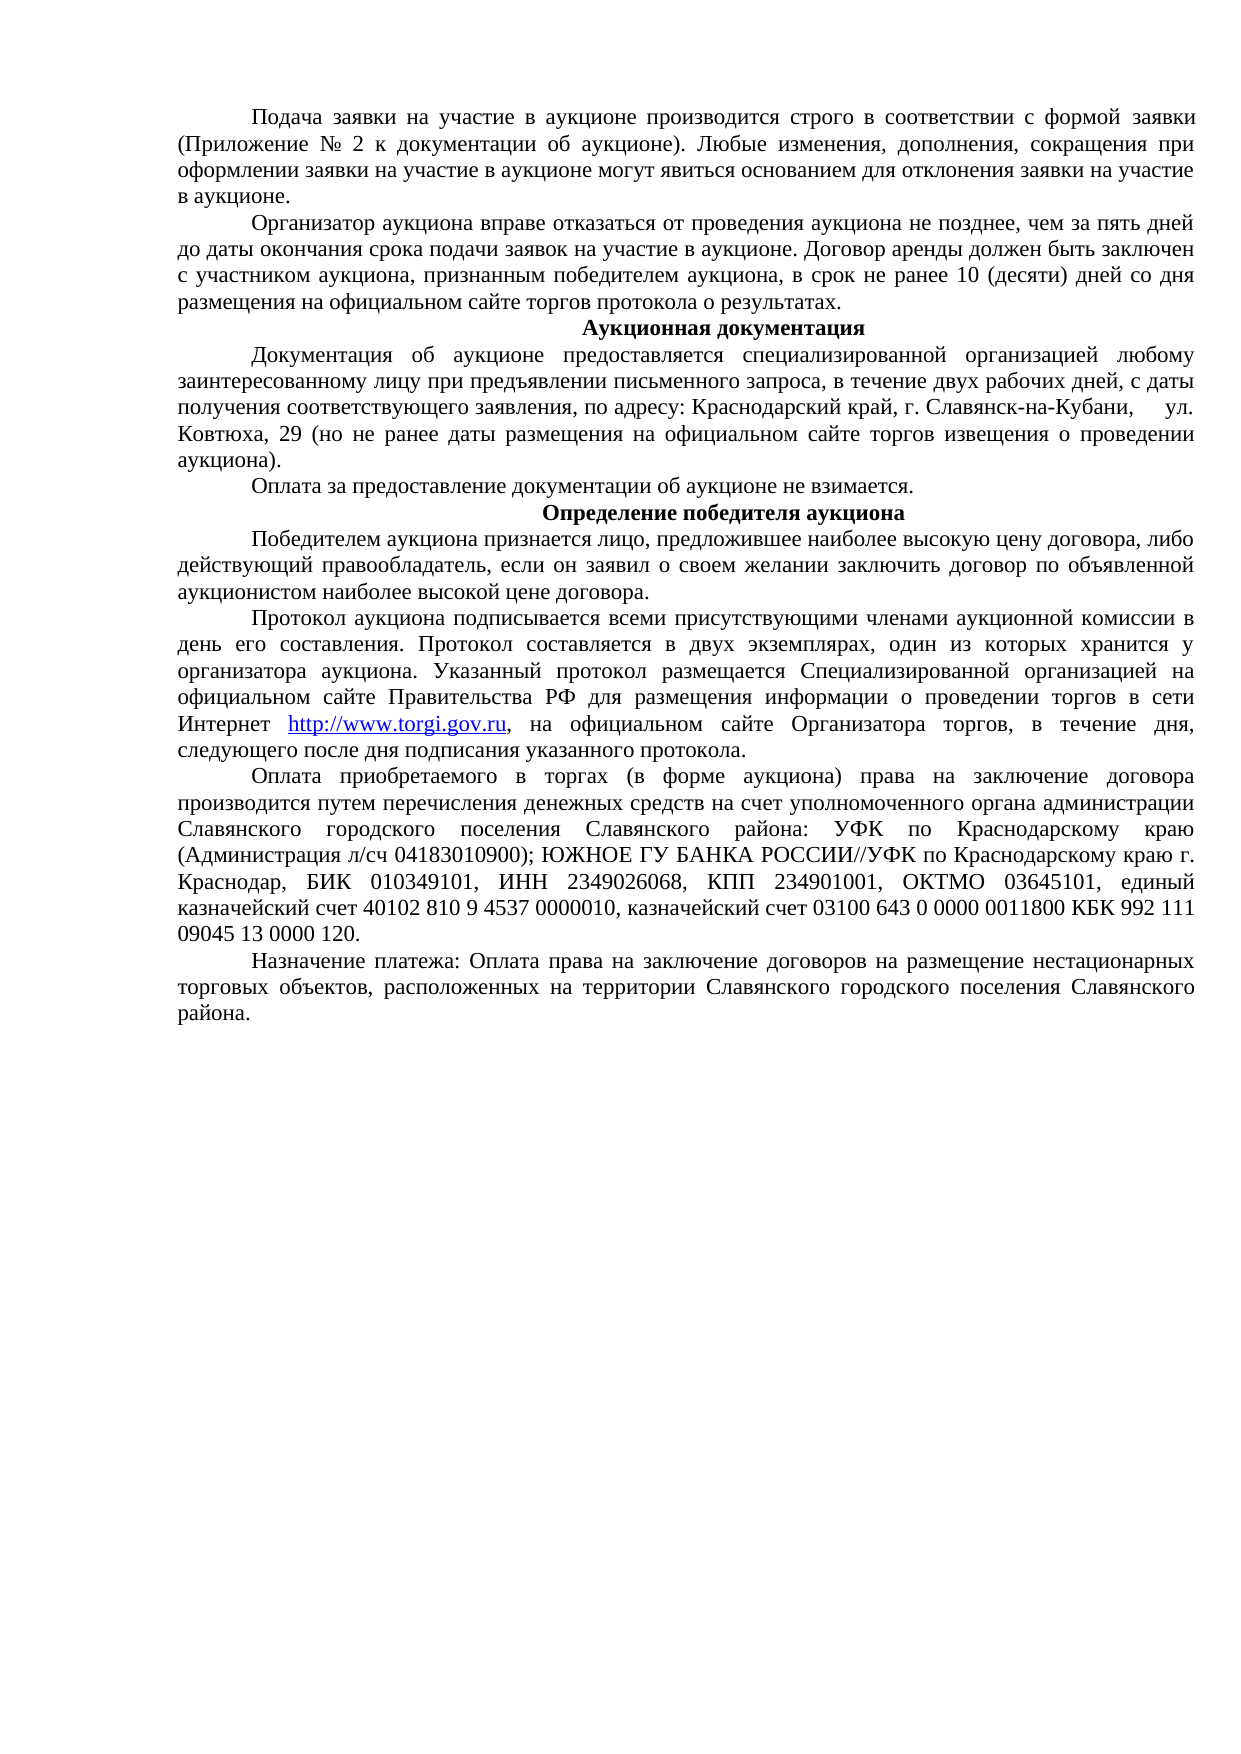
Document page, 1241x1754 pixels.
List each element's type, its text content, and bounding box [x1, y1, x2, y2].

text Победителем аукциона признается лицо, предложившее наиболее высокую цену договора, либо действующий правообладатель, если он заявил о своем желании заключить договор по объявленной аукционистом наиболее высокой цене договора. [177, 525, 1196, 604]
text Подача заявки на участие в аукционе производится строго в соответствии с формой заявки (Приложение № 2 к документации об аукционе). Любые изменения, дополнения, сокращения при оформлении заявки на участие в аукционе могут явиться основанием для отклонения заявки на участие в аукционе. [177, 103, 1196, 209]
text Документация об аукционе предоставляется специализированной организацией любому заинтересованному лицу при предъявлении письменного запроса, в течение двух рабочих дней, с даты получения соответствующего заявления, по адресу: Краснодарский край, г. Славянск-на-Кубани, ул. Ковтюха, 29 (но не ранее даты размещения на официальном сайте торгов извещения о проведении аукциона). [177, 341, 1196, 472]
text Назначение платежа: Оплата права на заключение договоров на размещение нестационарных торговых объектов, расположенных на территории Славянского городского поселения Славянского района. [177, 947, 1196, 1026]
text Аукционная документация [177, 314, 1196, 341]
text Организатор аукциона вправе отказаться от проведения аукциона не позднее, чем за пять дней до даты окончания срока подачи заявок на участие в аукционе. Договор аренды должен быть заключен с участником аукциона, признанным победителем аукциона, в срок не ранее 10 (десяти) дней со дня размещения на официальном сайте торгов протокола о результатах. [177, 209, 1196, 314]
text Оплата за предоставление документации об аукционе не взимается. [177, 472, 1196, 499]
text Определение победителя аукциона [177, 499, 1196, 525]
text Оплата приобретаемого в торгах (в форме аукциона) права на заключение договора производится путем перечисления денежных средств на счет уполномоченного органа администрации Славянского городского поселения Славянского района: УФК по Краснодарскому краю (Администрация л/сч 04183010900); ЮЖНОЕ ГУ БАНКА РОССИИ//УФК по Краснодарскому краю г. Краснодар, БИК 010349101, ИНН 2349026068, КПП 234901001, ОКТМО 03645101, единый казначейский счет 40102 810 9 4537 0000010, казначейский счет 03100 643 0 0000 0011800 КБК 992 111 09045 13 0000 120. [177, 762, 1196, 947]
text Протокол аукциона подписывается всеми присутствующими членами аукционной комиссии в день его составления. Протокол составляется в двух экземплярах, один из которых хранится у организатора аукциона. Указанный протокол размещается Специализированной организацией на официальном сайте Правительства РФ для размещения информации о проведении торгов в сети Интернет http://www.torgi.gov.ru, на официальном сайте Организатора торгов, в течение дня, следующего после дня подписания указанного протокола. [177, 604, 1196, 762]
